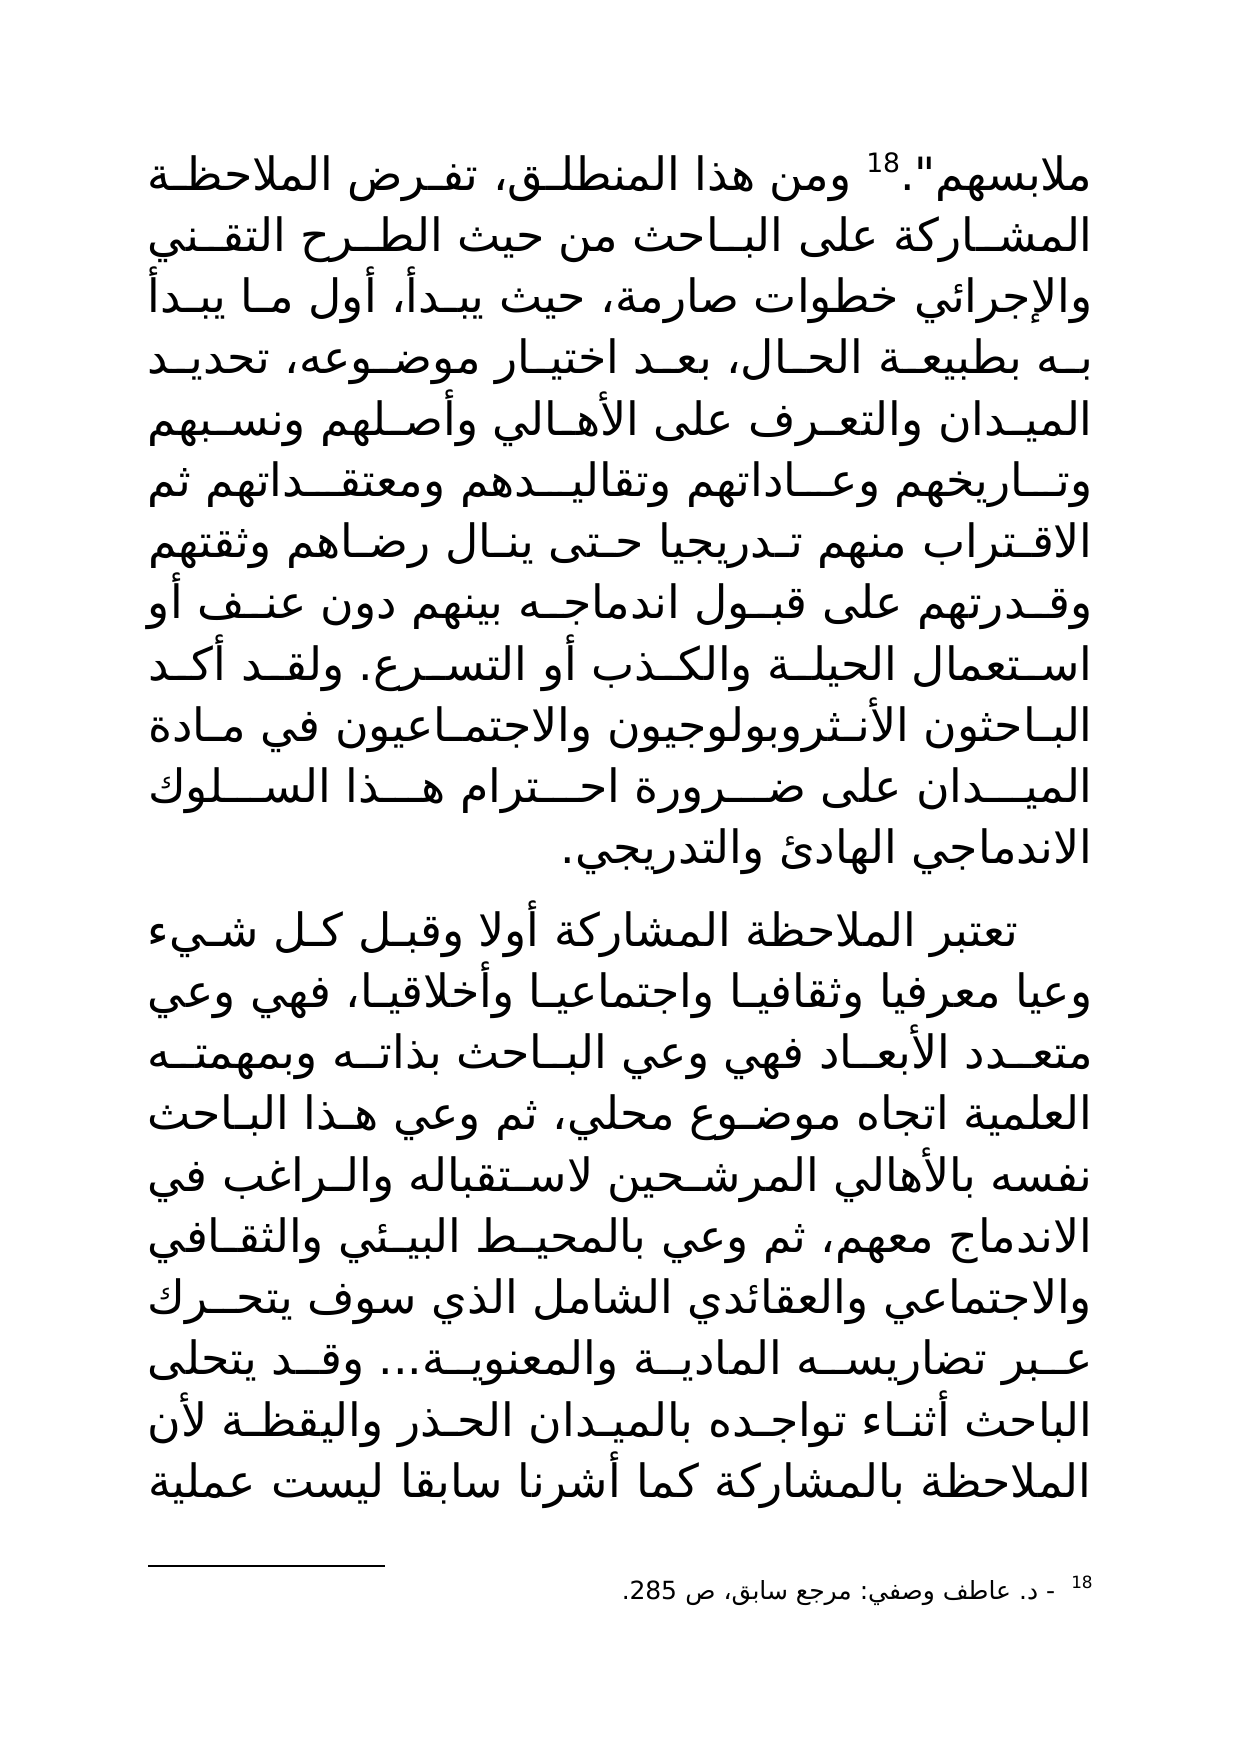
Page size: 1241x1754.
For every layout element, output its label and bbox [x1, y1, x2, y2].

text [148, 903, 1093, 1508]
text [148, 148, 1093, 875]
